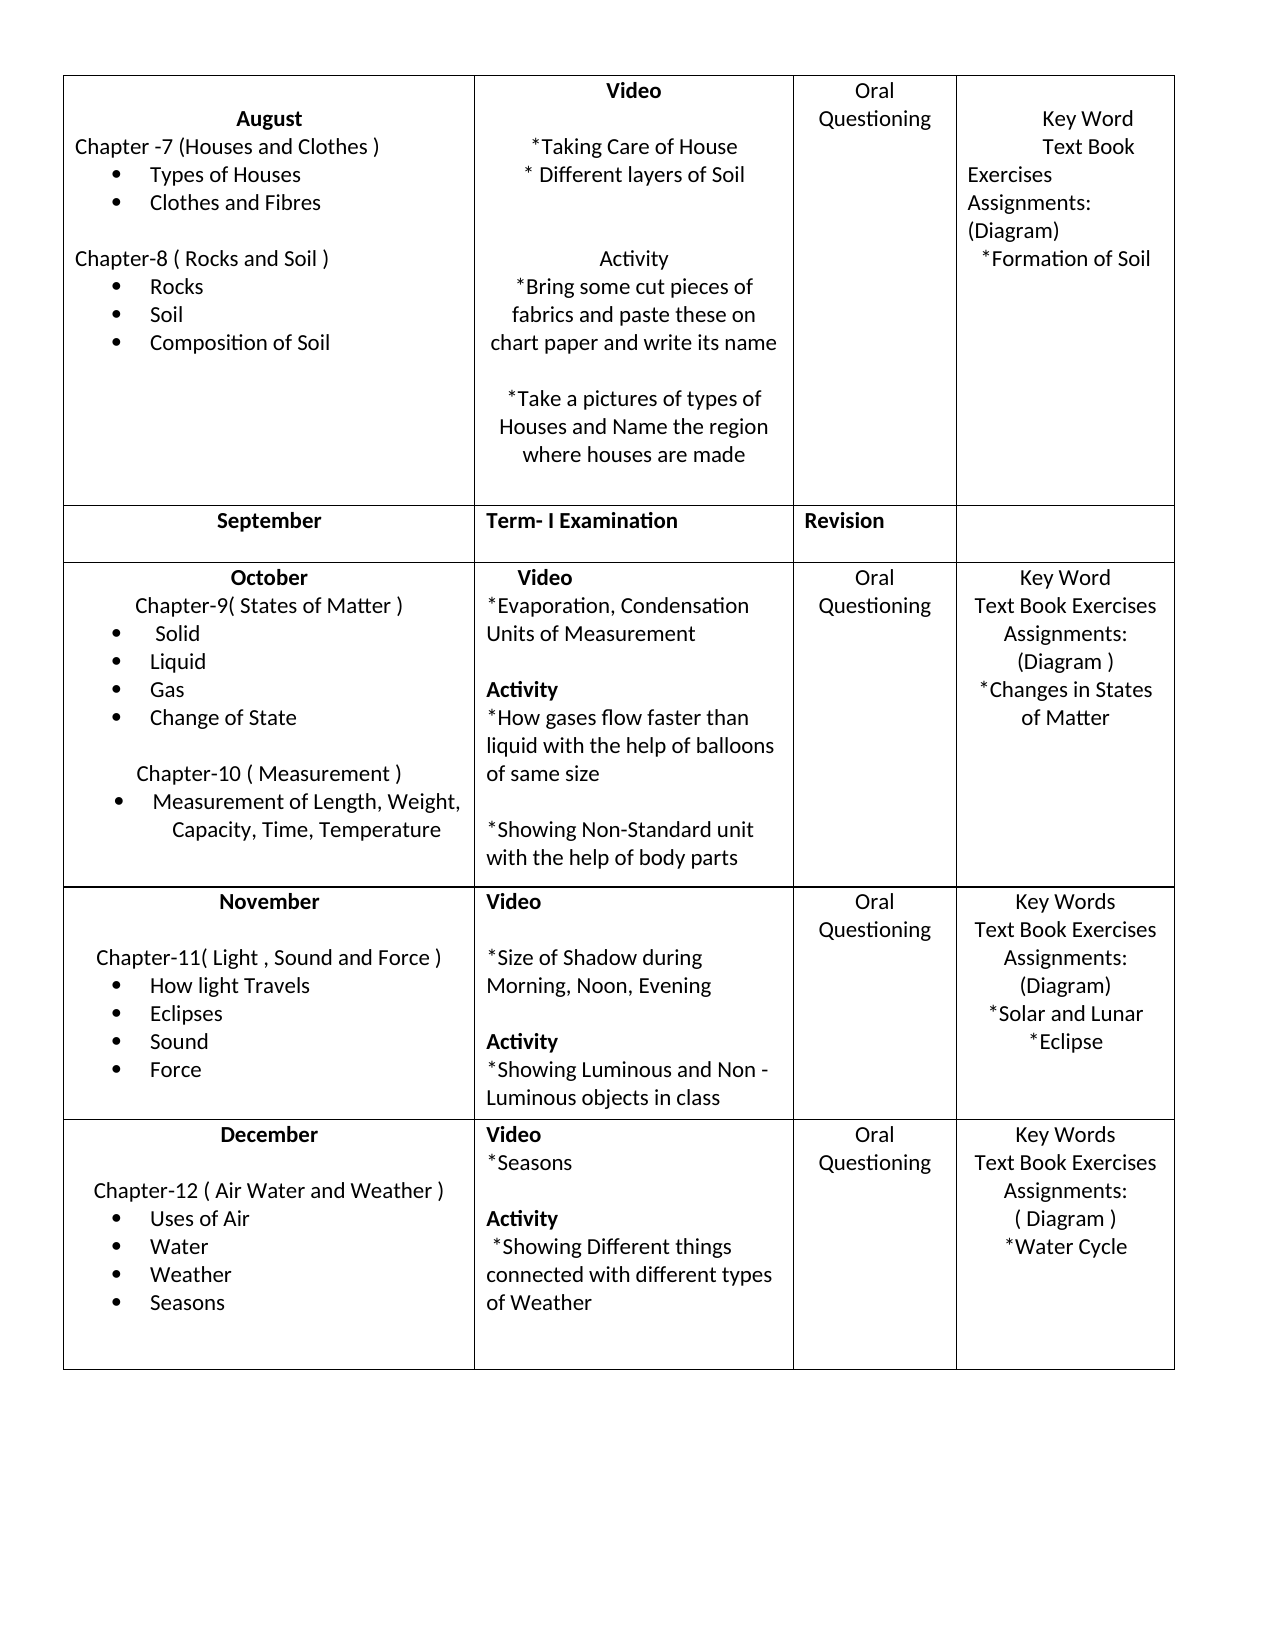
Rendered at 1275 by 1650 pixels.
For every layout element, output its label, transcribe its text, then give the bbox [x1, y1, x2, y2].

table_cell Term- I Examination [475, 506, 793, 562]
table_cell Oral Questioning [794, 1120, 956, 1369]
table_cell [957, 506, 1174, 562]
table_cell Video *Size of Shadow during Morning, Noon, Evening Activity *Showing Luminous and Non -Luminous objects in class [475, 888, 793, 1119]
table_cell Video *Seasons Activity *Showing Different things connected with different types of Weather [475, 1120, 793, 1369]
table_cell Key Word Text Book Exercises Assignments: (Diagram) *Formation of Soil [957, 76, 1174, 505]
table_cell December Chapter-12 ( Air Water and Weather ) Uses of Air Water Weather Seasons [64, 1120, 474, 1369]
table_cell Video *Taking Care of House * Different layers of Soil Activity *Bring some cut pieces of fabrics and paste these on chart paper and write its name *Take a pictures of types of Houses and Name the region where houses are made [475, 76, 793, 505]
table_cell Key Words Text Book Exercises Assignments: ( Diagram ) *Water Cycle [957, 1120, 1174, 1369]
table_cell Key Word Text Book Exercises Assignments: (Diagram ) *Changes in States of Matter [957, 563, 1174, 886]
table_cell Key Words Text Book Exercises Assignments: (Diagram) *Solar and Lunar *Eclipse [957, 888, 1174, 1119]
table_cell September [64, 506, 474, 562]
table_cell August Chapter -7 (Houses and Clothes ) Types of Houses Clothes and Fibres Chapter-8 ( Rocks and Soil ) Rocks Soil Composition of Soil [64, 76, 474, 505]
table_cell Revision [794, 506, 956, 562]
table_cell Video *Evaporation, Condensation Units of Measurement Activity *How gases flow faster than liquid with the help of balloons of same size *Showing Non-Standard unit with the help of body parts [475, 563, 793, 886]
table_cell Oral Questioning [794, 76, 956, 505]
table_cell October Chapter-9( States of Matter ) Solid Liquid Gas Change of State Chapter-10 ( Measurement ) Measurement of Length, Weight, Capacity, Time, Temperature [64, 563, 474, 886]
table_cell Oral Questioning [794, 888, 956, 1119]
table_cell November Chapter-11( Light , Sound and Force ) How light Travels Eclipses Sound Force [64, 888, 474, 1119]
table_cell Oral Questioning [794, 563, 956, 886]
